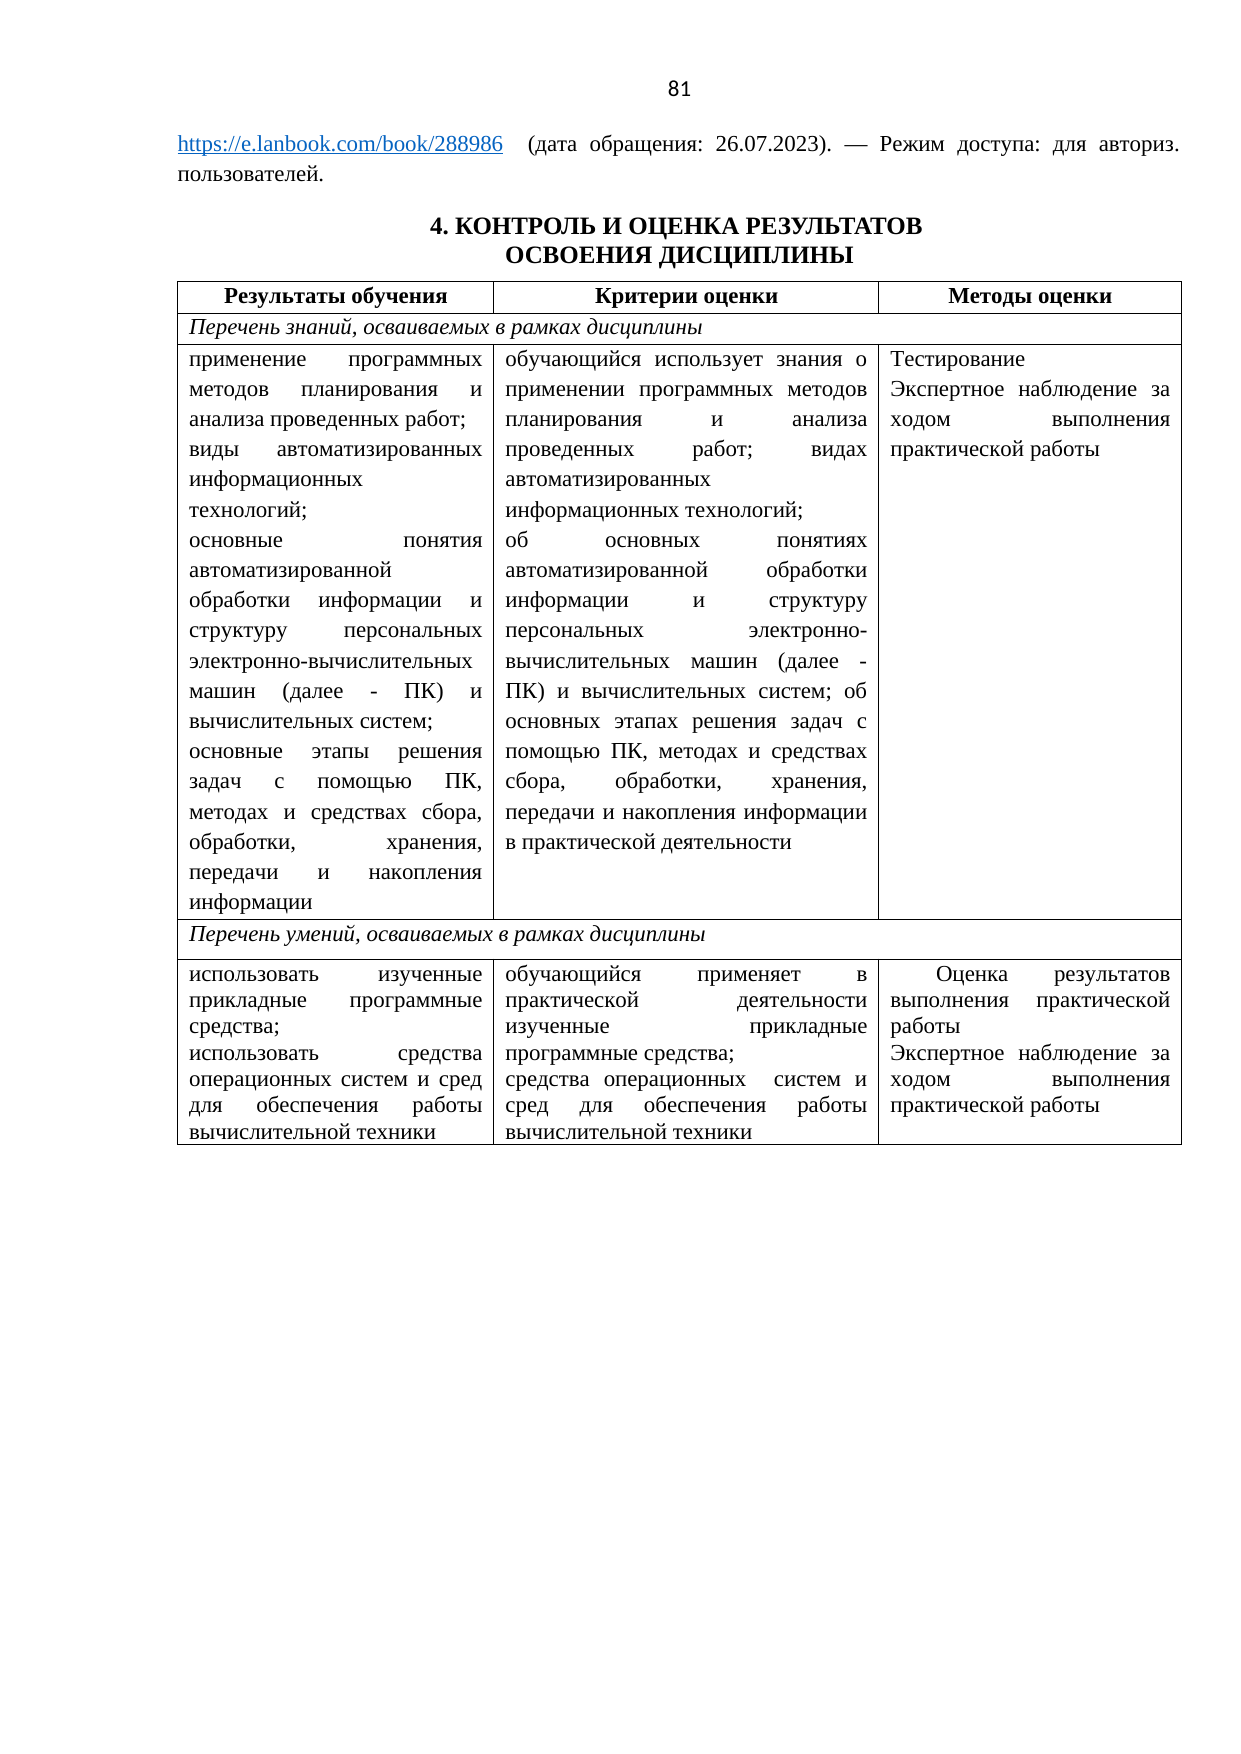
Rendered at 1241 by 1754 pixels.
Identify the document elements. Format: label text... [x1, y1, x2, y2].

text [177, 130, 1181, 186]
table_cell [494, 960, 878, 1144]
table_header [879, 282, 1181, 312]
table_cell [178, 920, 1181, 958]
text 4. Контроль и оценка результатов освоения ДИСЦИПЛИНЫ [177, 211, 1181, 269]
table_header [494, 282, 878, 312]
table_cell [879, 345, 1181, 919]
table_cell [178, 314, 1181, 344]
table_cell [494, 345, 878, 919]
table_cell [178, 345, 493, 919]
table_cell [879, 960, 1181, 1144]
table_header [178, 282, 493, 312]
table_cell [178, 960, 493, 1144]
